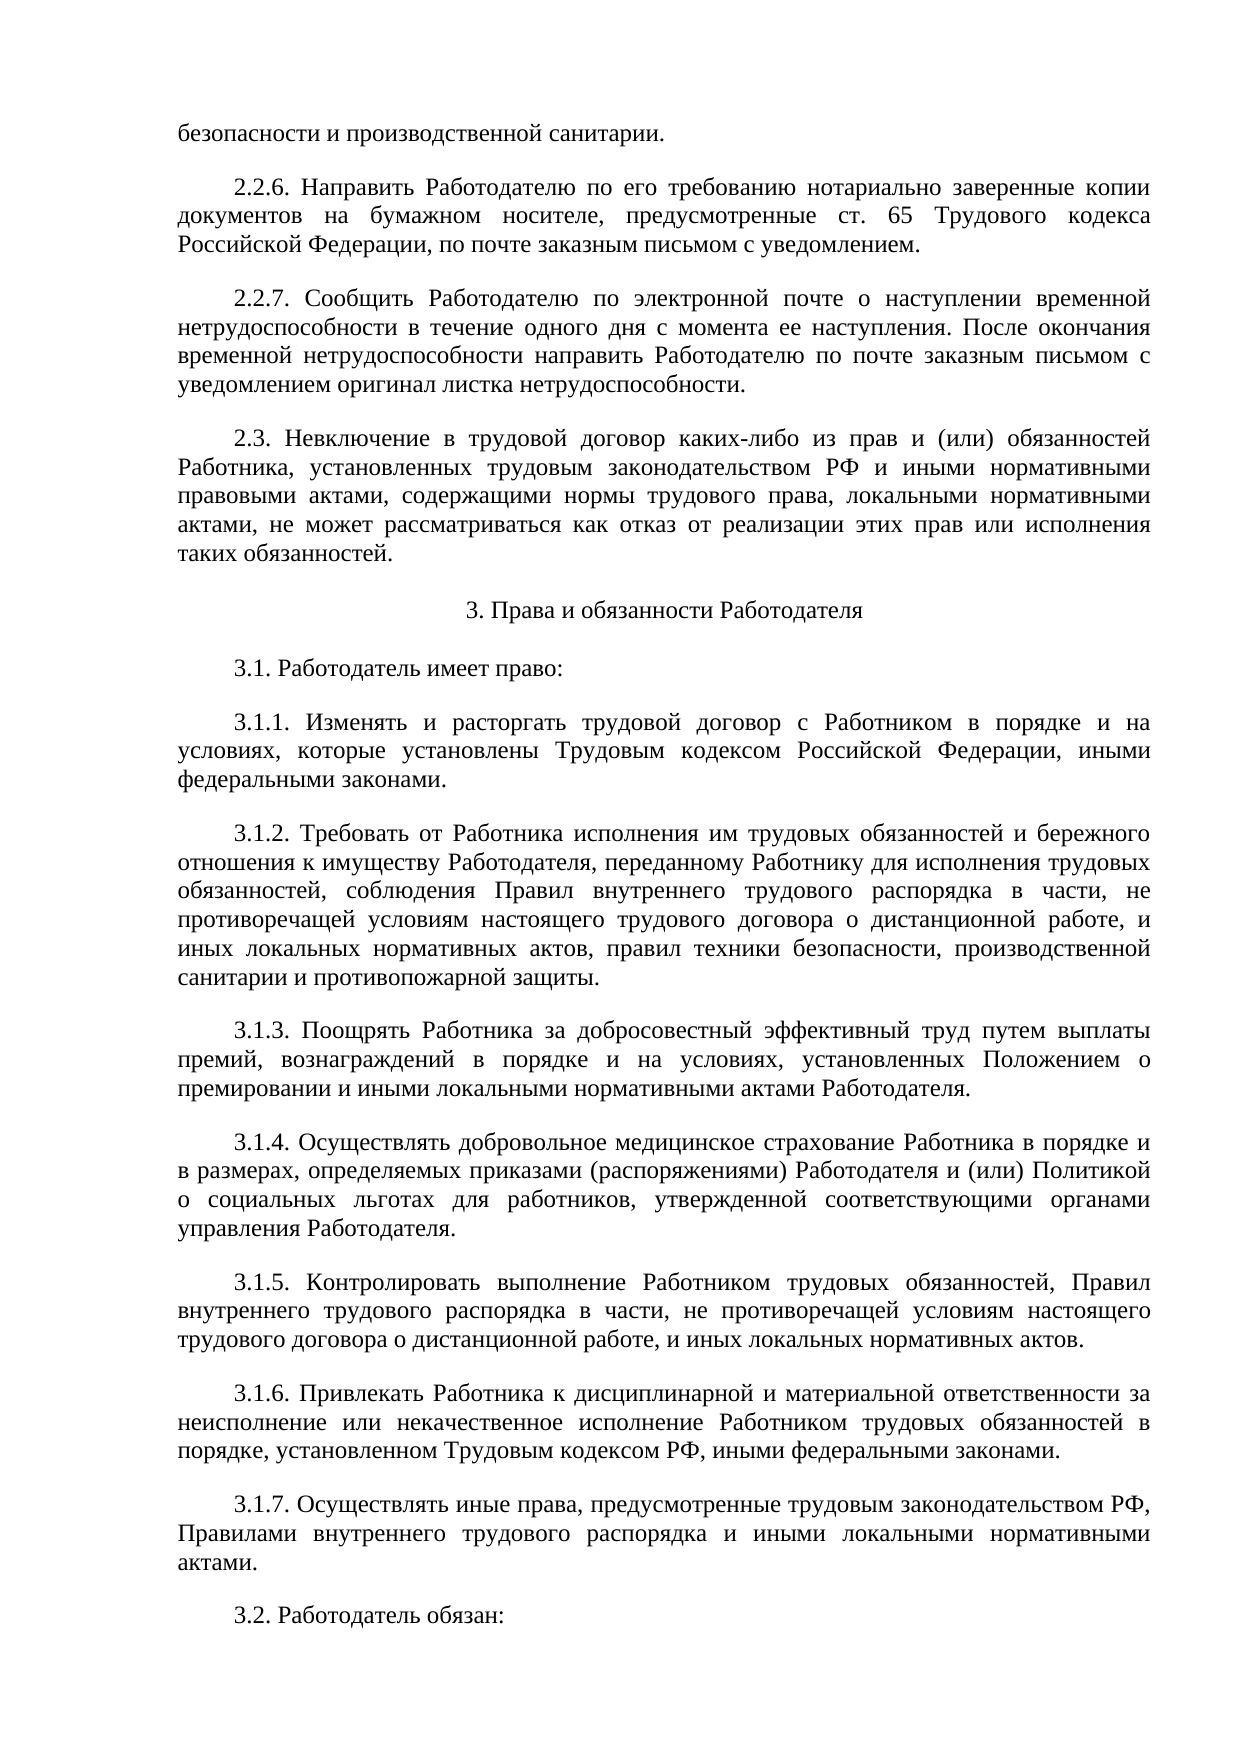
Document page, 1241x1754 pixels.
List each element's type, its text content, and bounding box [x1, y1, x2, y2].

text 3.1.5. Контролировать выполнение Работником трудовых обязанностей, Правил внутреннего трудового распорядка в части, не противоречащей условиям настоящего трудового договора о дистанционной работе, и иных локальных нормативных актов. [177, 1267, 1152, 1353]
text 3.1.7. Осуществлять иные права, предусмотренные трудовым законодательством РФ, Правилами внутреннего трудового распорядка и иными локальными нормативными актами. [177, 1489, 1152, 1576]
text 3.1.2. Требовать от Работника исполнения им трудовых обязанностей и бережного отношения к имуществу Работодателя, переданному Работнику для исполнения трудовых обязанностей, соблюдения Правил внутреннего трудового распорядка в части, не противоречащей условиям настоящего трудового договора о дистанционной работе, и иных локальных нормативных актов, правил техники безопасности, производственной санитарии и противопожарной защиты. [177, 818, 1152, 991]
text 3.1.3. Поощрять Работника за добросовестный эффективный труд путем выплаты премий, вознаграждений в порядке и на условиях, установленных Положением о премировании и иными локальными нормативными актами Работодателя. [177, 1016, 1152, 1102]
text 3.1. Работодатель имеет право: [177, 653, 1152, 682]
text 2.3. Невключение в трудовой договор каких-либо из прав и (или) обязанностей Работника, установленных трудовым законодательством РФ и иными нормативными правовыми актами, содержащими нормы трудового права, локальными нормативными актами, не может рассматриваться как отказ от реализации этих прав или исполнения таких обязанностей. [177, 423, 1152, 567]
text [177, 118, 1152, 147]
text 2.2.7. Сообщить Работодателю по электронной почте о наступлении временной нетрудоспособности в течение одного дня с момента ее наступления. После окончания временной нетрудоспособности направить Работодателю по почте заказным письмом с уведомлением оригинал листка нетрудоспособности. [177, 283, 1152, 398]
text 3.2. Работодатель обязан: [177, 1601, 1152, 1629]
text 2.2.6. Направить Работодателю по его требованию нотариально заверенные копии документов на бумажном носителе, предусмотренные ст. 65 Трудового кодекса Российской Федерации, по почте заказным письмом с уведомлением. [177, 172, 1152, 258]
text 3.1.1. Изменять и расторгать трудовой договор с Работником в порядке и на условиях, которые установлены Трудовым кодексом Российской Федерации, иными федеральными законами. [177, 707, 1152, 793]
text 3.1.6. Привлекать Работника к дисциплинарной и материальной ответственности за неисполнение или некачественное исполнение Работником трудовых обязанностей в порядке, установленном Трудовым кодексом РФ, иными федеральными законами. [177, 1378, 1152, 1464]
text 3.1.4. Осуществлять добровольное медицинское страхование Работника в порядке и в размерах, определяемых приказами (распоряжениями) Работодателя и (или) Политикой о социальных льготах для работников, утвержденной соответствующими органами управления Работодателя. [177, 1127, 1152, 1242]
text 3. Права и обязанности Работодателя [177, 596, 1152, 624]
